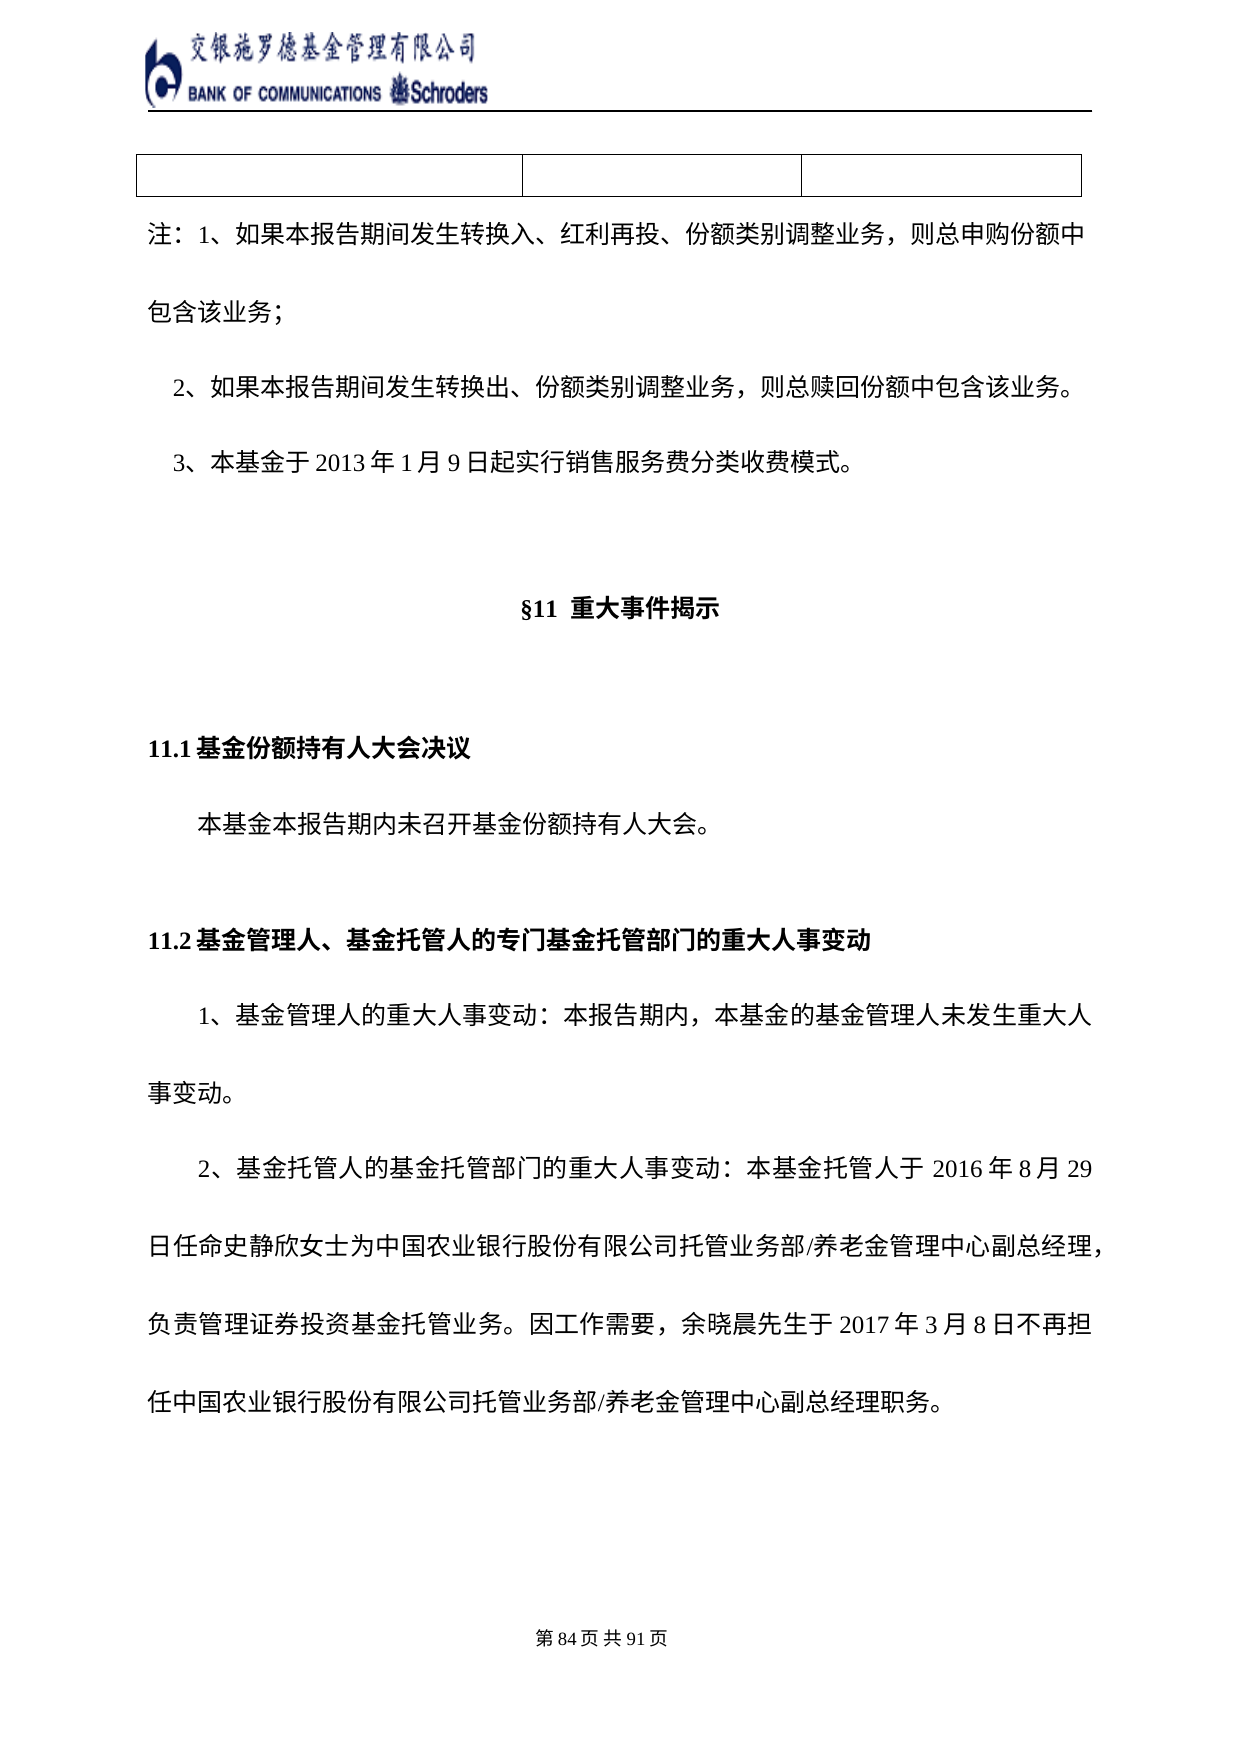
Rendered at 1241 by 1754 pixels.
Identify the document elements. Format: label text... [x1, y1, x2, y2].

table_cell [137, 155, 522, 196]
text 2、如果本报告期间发生转换出、份额类别调整业务，则总赎回份额中包含该业务。 [148, 353, 1092, 418]
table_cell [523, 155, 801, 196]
text 1、基金管理人的重大人事变动：本报告期内，本基金的基金管理人未发生重大人事变动。 [148, 981, 1092, 1124]
text 3、本基金于2013年1月9日起实行销售服务费分类收费模式。 [148, 428, 1092, 493]
picture [145, 32, 488, 108]
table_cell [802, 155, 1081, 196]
text 2、基金托管人的基金托管部门的重大人事变动：本基金托管人于2016年8月29日任命史静欣女士为中国农业银行股份有限公司托管业务部/养老金管理中心副总经理，负责管理证券投资基金托管业务。因工作需要，余晓晨先生于2017年3月8日不再担任中国农业银行股份有限公司托管业务部/养老金管理中心副总经理职务。 [148, 1134, 1092, 1433]
subtitle 11.2基金管理人、基金托管人的专门基金托管部门的重大人事变动 [148, 906, 1092, 971]
subtitle 11.1基金份额持有人大会决议 [148, 714, 1092, 779]
subtitle §11 重大事件揭示 [148, 574, 1092, 639]
text 注：1、如果本报告期间发生转换入、红利再投、份额类别调整业务，则总申购份额中包含该业务； [148, 200, 1092, 343]
text 本基金本报告期内未召开基金份额持有人大会。 [148, 790, 1092, 855]
